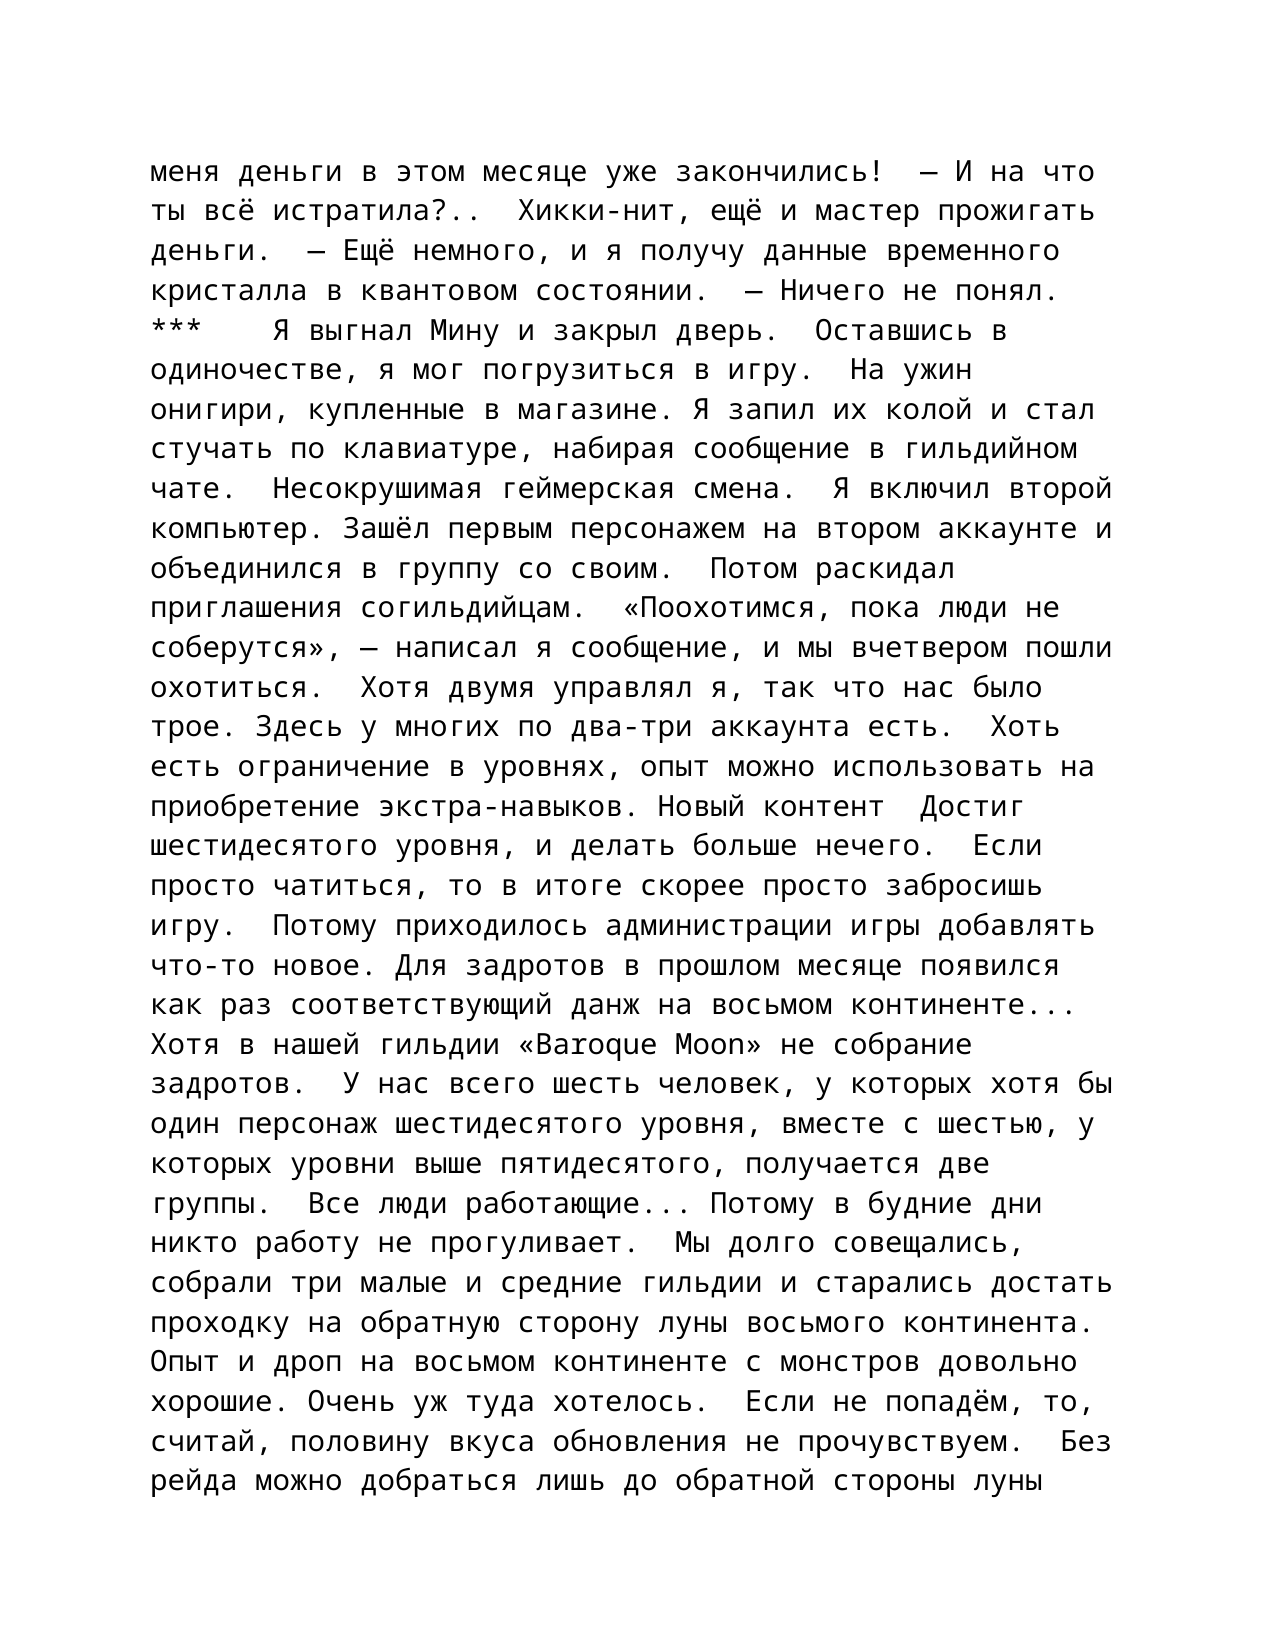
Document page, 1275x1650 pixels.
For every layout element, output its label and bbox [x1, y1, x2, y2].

text [150, 150, 1125, 1499]
